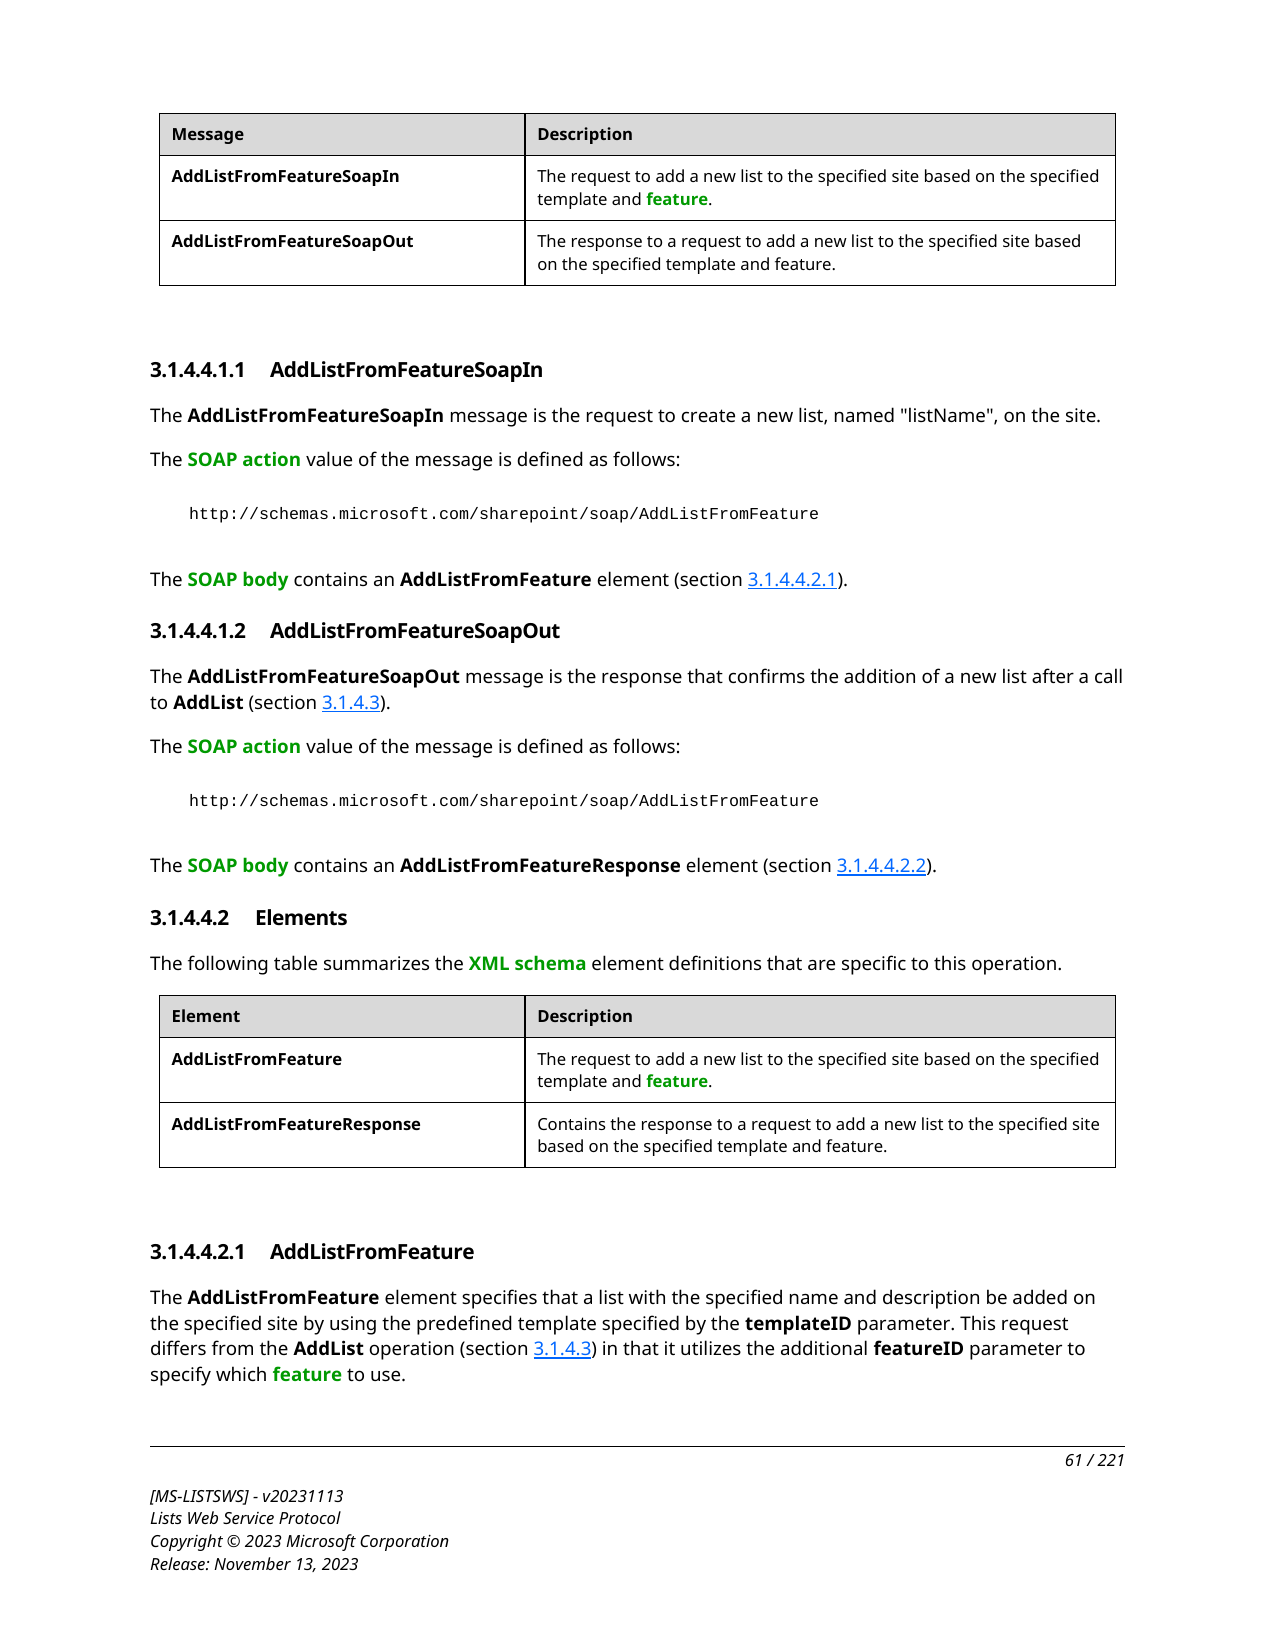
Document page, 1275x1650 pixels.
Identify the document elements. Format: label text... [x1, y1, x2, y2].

text The SOAP body contains an AddListFromFeatureResponse element (section 3.1.4.4.2.2). [150, 853, 1125, 878]
text The SOAP action value of the message is defined as follows: [150, 733, 1125, 759]
text The AddListFromFeatureSoapIn message is the request to create a new list, named "listName", on the site. [150, 402, 1125, 428]
text The AddListFromFeature element specifies that a list with the specified name and description be added on the specified site by using the predefined template specified by the templateID parameter. This request differs from the AddList operation (section 3.1.4.3) in that it utilizes the additional featureID parameter to specify which feature to use. [150, 1284, 1125, 1387]
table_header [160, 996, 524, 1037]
text The AddListFromFeatureSoapOut message is the response that confirms the addition of a new list after a call to AddList (section 3.1.4.3). [150, 664, 1125, 715]
text The SOAP body contains an AddListFromFeature element (section 3.1.4.4.2.1). [150, 566, 1125, 591]
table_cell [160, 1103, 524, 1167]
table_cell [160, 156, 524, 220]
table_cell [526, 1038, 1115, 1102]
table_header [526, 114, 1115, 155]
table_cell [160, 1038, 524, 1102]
subtitle AddListFromFeatureSoapOut [150, 616, 1125, 645]
text http://schemas.microsoft.com/sharepoint/soap/AddListFromFeature [175, 784, 1137, 822]
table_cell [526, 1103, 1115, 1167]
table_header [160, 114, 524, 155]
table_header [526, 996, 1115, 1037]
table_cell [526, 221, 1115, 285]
text http://schemas.microsoft.com/sharepoint/soap/AddListFromFeature [175, 497, 1137, 535]
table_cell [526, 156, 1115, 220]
subtitle AddListFromFeatureSoapIn [150, 355, 1125, 383]
text The following table summarizes the XML schema element definitions that are specific to this operation. [150, 951, 1125, 976]
subtitle Elements [150, 903, 1125, 932]
text The SOAP action value of the message is defined as follows: [150, 447, 1125, 472]
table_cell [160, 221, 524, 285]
subtitle AddListFromFeature [150, 1237, 1125, 1266]
